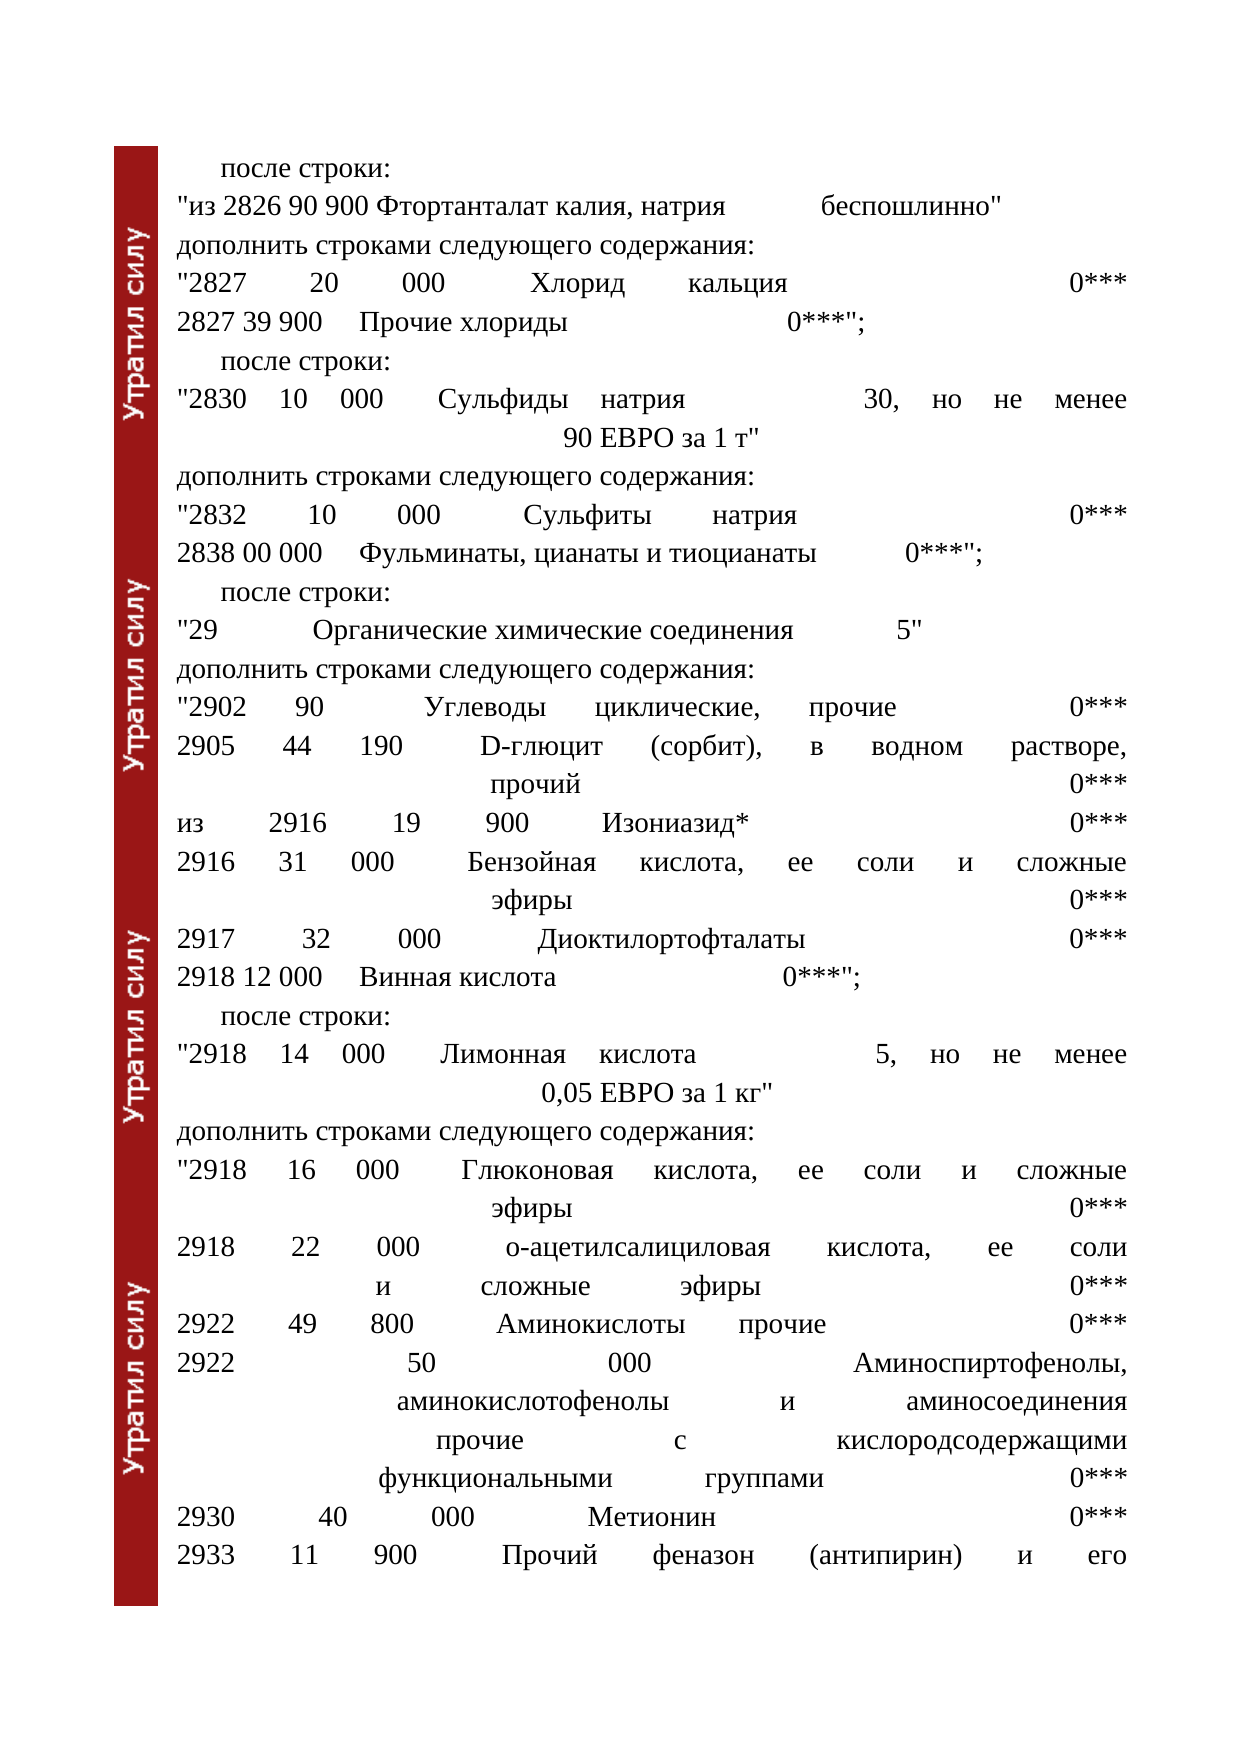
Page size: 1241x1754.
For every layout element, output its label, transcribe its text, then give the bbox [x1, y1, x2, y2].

picture [114, 492, 158, 497]
picture [114, 376, 158, 381]
picture [114, 338, 158, 343]
text "2827 20 000 Хлорид кальция 0*** 2827 39 900 Прочие хлориды 0***"; [112, 266, 1128, 338]
picture [114, 607, 158, 612]
picture [114, 183, 158, 188]
text после строки: [112, 998, 1128, 1031]
text дополнить строками следующего содержания: [112, 458, 1128, 492]
text "2902 90 Углеводы циклические, прочие 0*** 2905 44 190 D-глюцит (сорбит), в водном растворе, прочий 0*** из 2916 19 900 Изониазид* 0*** 2916 31 000 Бензойная кислота, ее соли и сложные эфиры 0*** 2917 32 000 Диоктилортофталаты 0*** 2918 12 000 Винная кислота 0***"; [112, 689, 1128, 993]
picture [114, 684, 158, 689]
text "2830 10 000 Сульфиды натрия 30, но не менее 90 ЕВРО за 1 т" [112, 381, 1128, 453]
text "из 2826 90 900 Фтортанталат калия, натрия беспошлинно" [112, 188, 1128, 222]
picture [114, 222, 158, 227]
text дополнить строками следующего содержания: [112, 1113, 1128, 1147]
text "2918 14 000 Лимонная кислота 5, но не менее 0,05 ЕВРО за 1 кг" [112, 1036, 1128, 1108]
picture [114, 646, 158, 651]
picture [114, 1147, 158, 1152]
text после строки: [112, 574, 1128, 607]
picture [114, 569, 158, 574]
picture [114, 261, 158, 266]
text "2832 10 000 Сульфиты натрия 0*** 2838 00 000 Фульминаты, цианаты и тиоцианаты 0***"; [112, 497, 1128, 569]
text после строки: [112, 150, 1128, 183]
text "29 Органические химические соединения 5" [112, 612, 1128, 646]
picture [114, 1031, 158, 1036]
picture [114, 146, 158, 150]
picture [114, 1571, 158, 1606]
picture [114, 1108, 158, 1113]
text дополнить строками следующего содержания: [112, 651, 1128, 684]
text после строки: [112, 343, 1128, 376]
text дополнить строками следующего содержания: [112, 227, 1128, 261]
picture [114, 993, 158, 998]
picture [114, 453, 158, 458]
